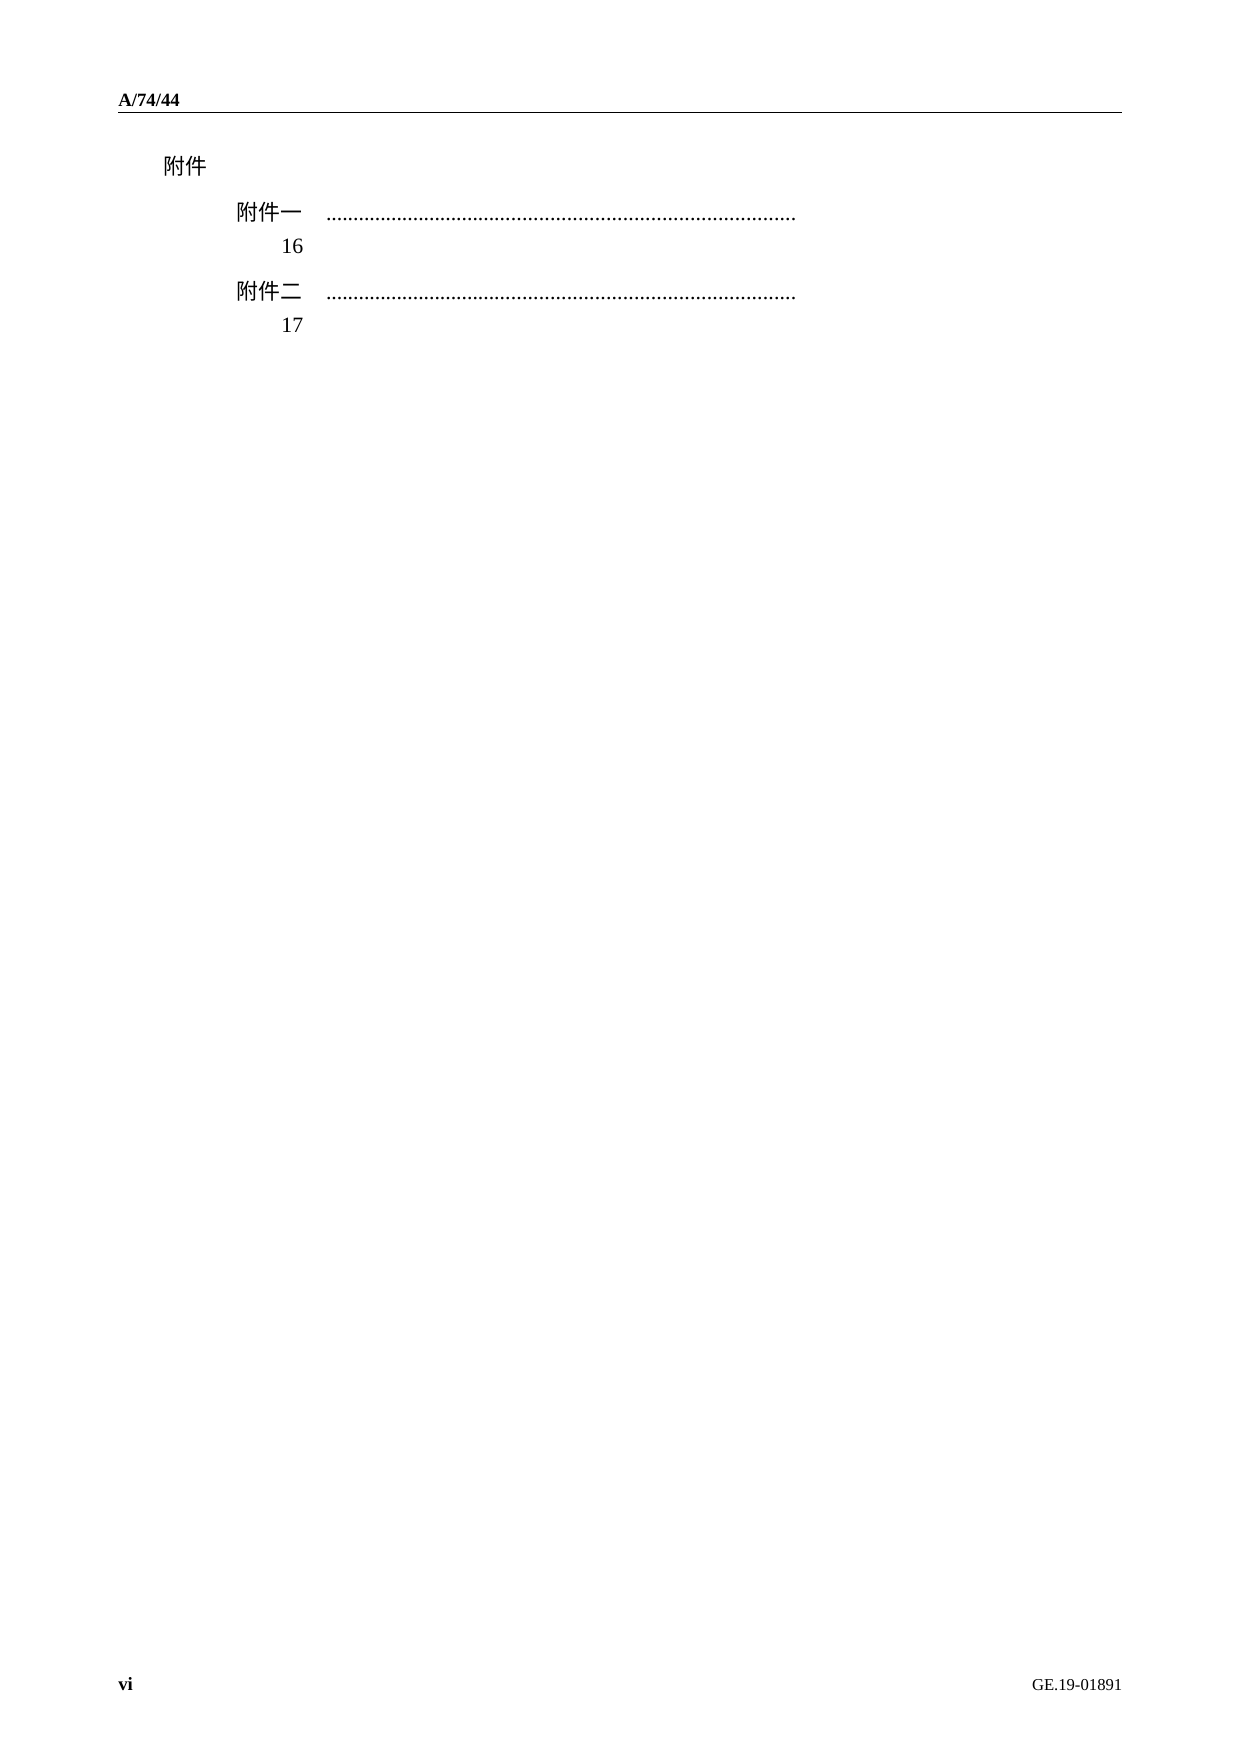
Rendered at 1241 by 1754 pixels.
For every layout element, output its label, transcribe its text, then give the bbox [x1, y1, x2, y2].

text 附件二 17 [118, 273, 797, 339]
text 附件 [118, 148, 797, 181]
text 附件一 16 [118, 193, 797, 260]
